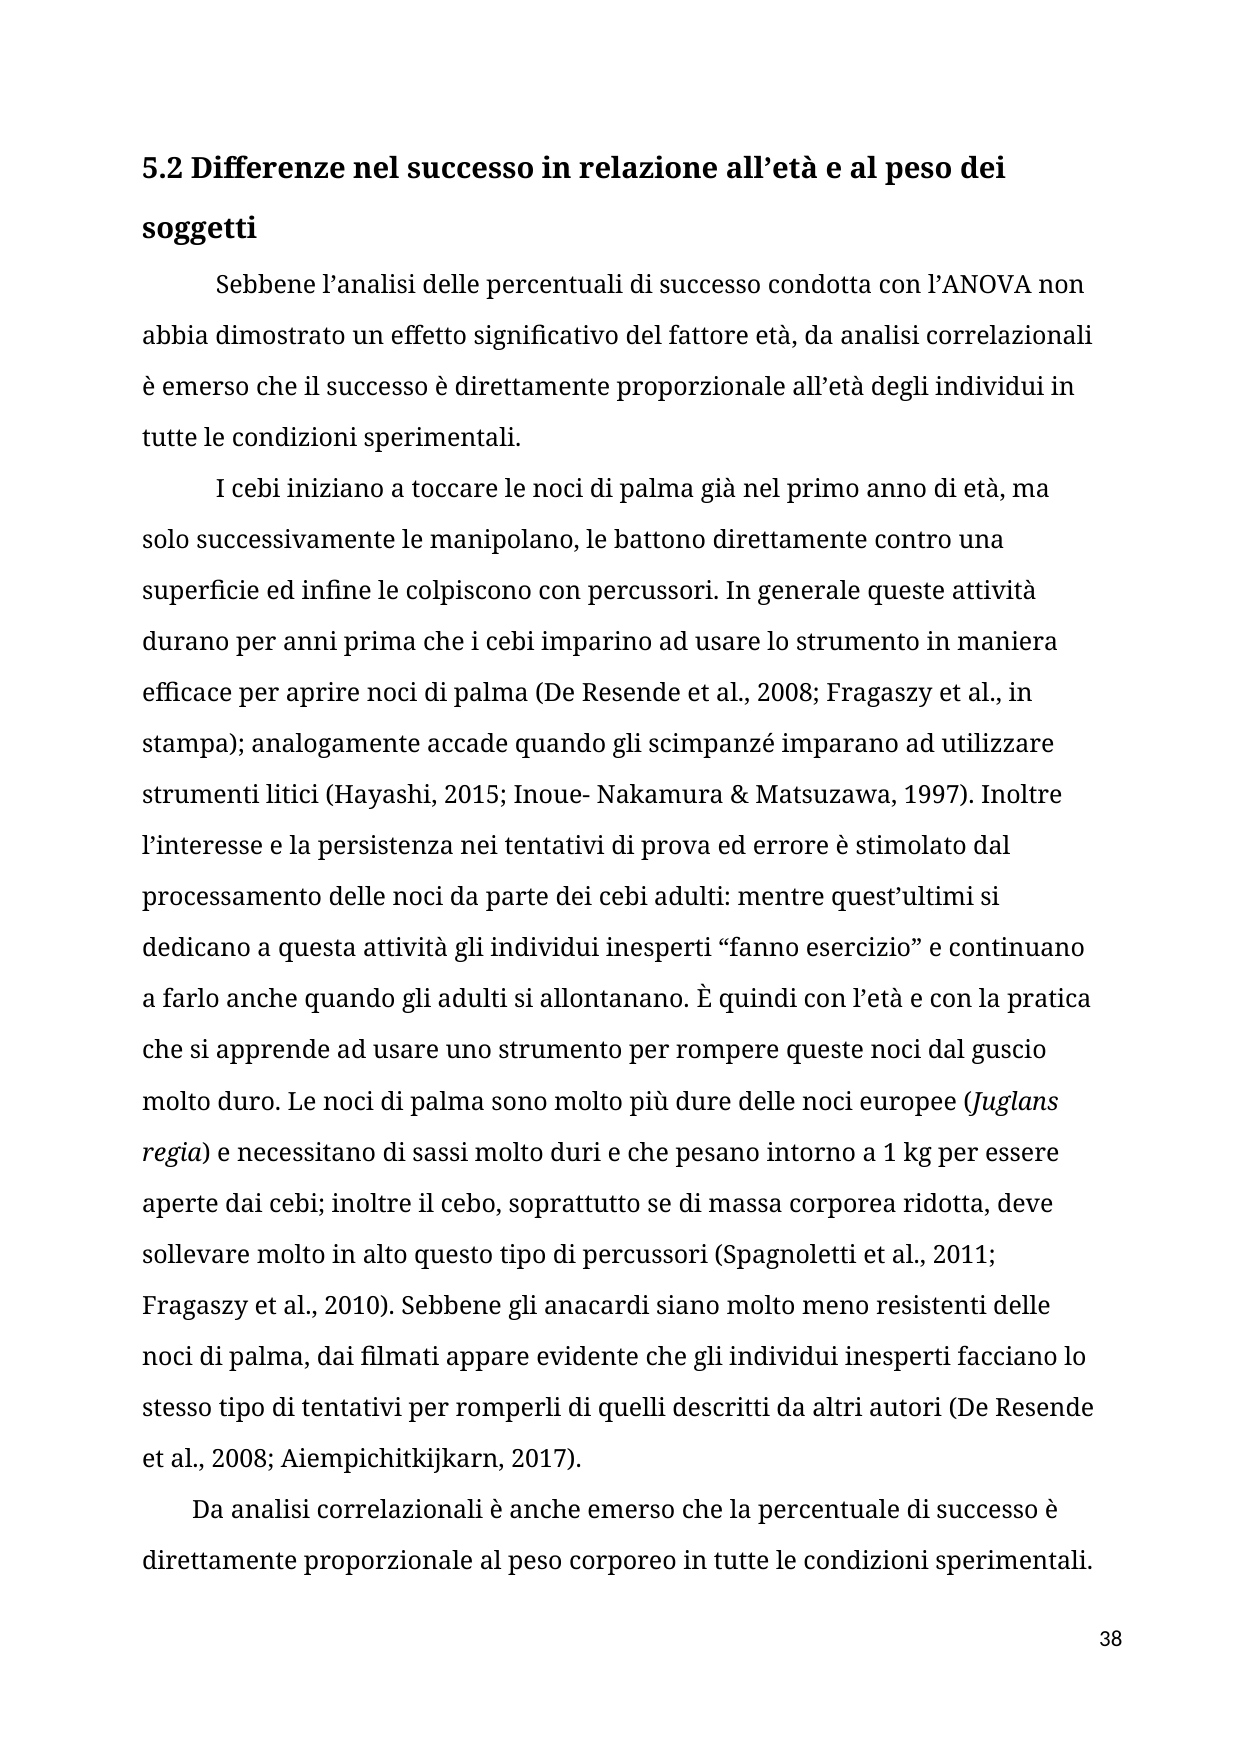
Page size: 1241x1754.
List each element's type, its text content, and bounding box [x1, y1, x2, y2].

subtitle 5.2 Differenze nel successo in relazione all’età e al peso dei soggetti [142, 148, 1098, 247]
text I cebi iniziano a toccare le noci di palma già nel primo anno di età, ma solo successivamente le manipolano, le battono direttamente contro una superficie ed infine le colpiscono con percussori. In generale queste attività durano per anni prima che i cebi imparino ad usare lo strumento in maniera efficace per aprire noci di palma (De Resende et al., 2008; Fragaszy et al., in stampa); analogamente accade quando gli scimpanzé imparano ad utilizzare strumenti litici (Hayashi, 2015; Inoue- Nakamura & Matsuzawa, 1997). Inoltre l’interesse e la persistenza nei tentativi di prova ed errore è stimolato dal processamento delle noci da parte dei cebi adulti: mentre quest’ultimi si dedicano a questa attività gli individui inesperti “fanno esercizio” e continuano a farlo anche quando gli adulti si allontanano. È quindi con l’età e con la pratica che si apprende ad usare uno strumento per rompere queste noci dal guscio molto duro. Le noci di palma sono molto più dure delle noci europee (Juglans regia) e necessitano di sassi molto duri e che pesano intorno a 1 kg per essere aperte dai cebi; inoltre il cebo, soprattutto se di massa corporea ridotta, deve sollevare molto in alto questo tipo di percussori (Spagnoletti et al., 2011; Fragaszy et al., 2010). Sebbene gli anacardi siano molto meno resistenti delle noci di palma, dai filmati appare evidente che gli individui inesperti facciano lo stesso tipo di tentativi per romperli di quelli descritti da altri autori (De Resende et al., 2008; Aiempichitkijkarn, 2017). [142, 471, 1098, 1474]
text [142, 1492, 1098, 1577]
text Sebbene l’analisi delle percentuali di successo condotta con l’ANOVA non abbia dimostrato un effetto significativo del fattore età, da analisi correlazionali è emerso che il successo è direttamente proporzionale all’età degli individui in tutte le condizioni sperimentali. [142, 267, 1098, 454]
